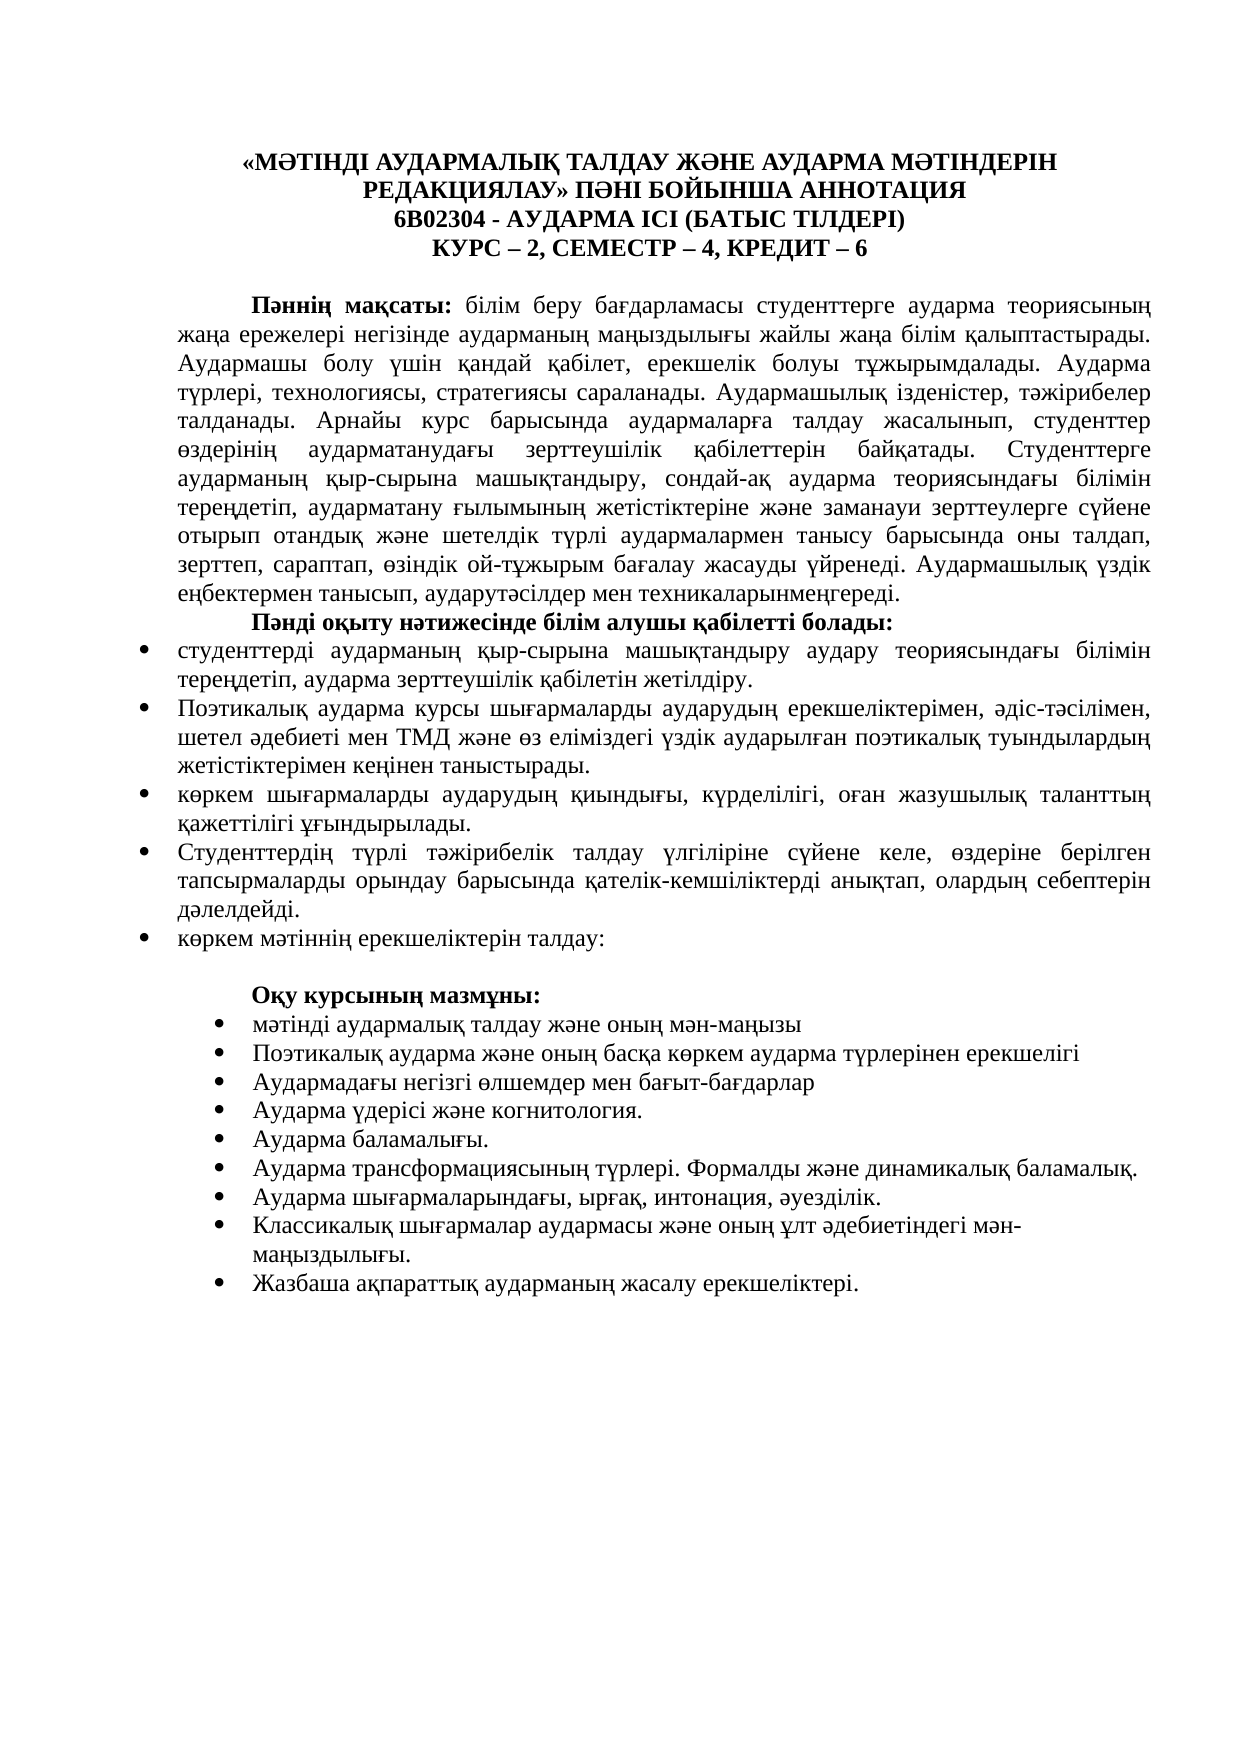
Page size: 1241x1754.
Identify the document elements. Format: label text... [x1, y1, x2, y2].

list Аударма трансформациясының түрлері. Формалды және динамикалық баламалық. [215, 1153, 1152, 1182]
list студенттерді аударманың қыр-сырына машықтандыру аудару теориясындағы білімін тереңдетіп, аударма зерттеушілік қабілетін жетілдіру. [140, 636, 1152, 693]
list Аударма үдерісі және когнитология. [215, 1096, 1152, 1124]
list көркем шығармаларды аударудың қиындығы, күрделілігі, оған жазушылық таланттың қажеттілігі ұғындырылады. [140, 779, 1152, 837]
list Аударма баламалығы. [215, 1124, 1152, 1153]
list көркем мәтіннің ерекшеліктерін талдау: [140, 923, 1152, 952]
text Оқу курсының мазмұны: [148, 981, 1152, 1009]
list Поэтикалық аударма және оның басқа көркем аударма түрлерінен ерекшелігі [215, 1038, 1152, 1067]
list Жазбаша ақпараттық аударманың жасалу ерекшеліктері. [215, 1268, 1152, 1297]
list Классикалық шығармалар аудармасы және оның ұлт әдебиетіндегі мән-маңыздылығы. [215, 1211, 1152, 1268]
list Поэтикалық аударма курсы шығармаларды аударудың ерекшеліктерімен, әдіс-тәсілімен, шетел әдебиеті мен ТМД және өз еліміздегі үздік аударылған поэтикалық туындылардың жетістіктерімен кеңінен таныстырады. [140, 693, 1152, 779]
subtitle «МӘТІНДІ АУДАРМАЛЫҚ ТАЛДАУ ЖӘНЕ АУДАРМА МӘТІНДЕРІН РЕДАКЦИЯЛАУ» ПӘНІ БОЙЫНША АННОТАЦИЯ [799, 147, 1152, 204]
list Студенттердің түрлі тәжірибелік талдау үлгіліріне сүйене келе, өздеріне берілген тапсырмаларды орындау барысында қателік-кемшіліктерді анықтап, олардың себептерін дәлелдейді. [140, 837, 1152, 923]
subtitle «МӘТІНДІ АУДАРМАЛЫҚ ТАЛДАУ ЖӘНЕ АУДАРМА МӘТІНДЕРІН РЕДАКЦИЯЛАУ» ПӘНІ БОЙЫНША АННОТАЦИЯ [148, 147, 363, 204]
text Пәнді оқыту нәтижесінде білім алушы қабілетті болады: [148, 607, 1152, 636]
list Аударма шығармаларындағы, ырғақ, интонация, әуезділік. [215, 1182, 1152, 1211]
list Аудармадағы негізгі өлшемдер мен бағыт-бағдарлар [215, 1067, 1152, 1096]
text Пәннің мақсаты: білім беру бағдарламасы студенттерге аударма теориясының жаңа ережелері негізінде аударманың маңыздылығы жайлы жаңа білім қалыптастырады. Аудармашы болу үшін қандай қабілет, ерекшелік болуы тұжырымдалады. Аударма түрлері, технологиясы, стратегиясы сараланады. Аудармашылық ізденістер, тәжірибелер талданады. Арнайы курс барысында аудармаларға талдау жасалынып, студенттер өздерінің аударматанудағы зерттеушілік қабілеттерін байқатады. Студенттерге аударманың қыр-сырына машықтандыру, сондай-ақ аударма теориясындағы білімін тереңдетіп, аударматану ғылымының жетістіктеріне және заманауи зерттеулерге сүйене отырып отандық және шетелдік түрлі аудармалармен танысу барысында оны талдап, зерттеп, сараптап, өзіндік ой-тұжырым бағалау жасауды үйренеді. Аудармашылық үздік еңбектермен танысып, аударутәсілдер мен техникаларынмеңгереді. [177, 291, 1152, 607]
list мәтінді аудармалық талдау және оның мән-маңызы [215, 1009, 1152, 1038]
text КУРС – 2, СЕМЕСТР – 4, КРЕДИТ – 6 [148, 233, 1152, 262]
text 6B02304 - АУДАРМА ІСІ (БАТЫС ТІЛДЕРІ) [148, 204, 1152, 233]
